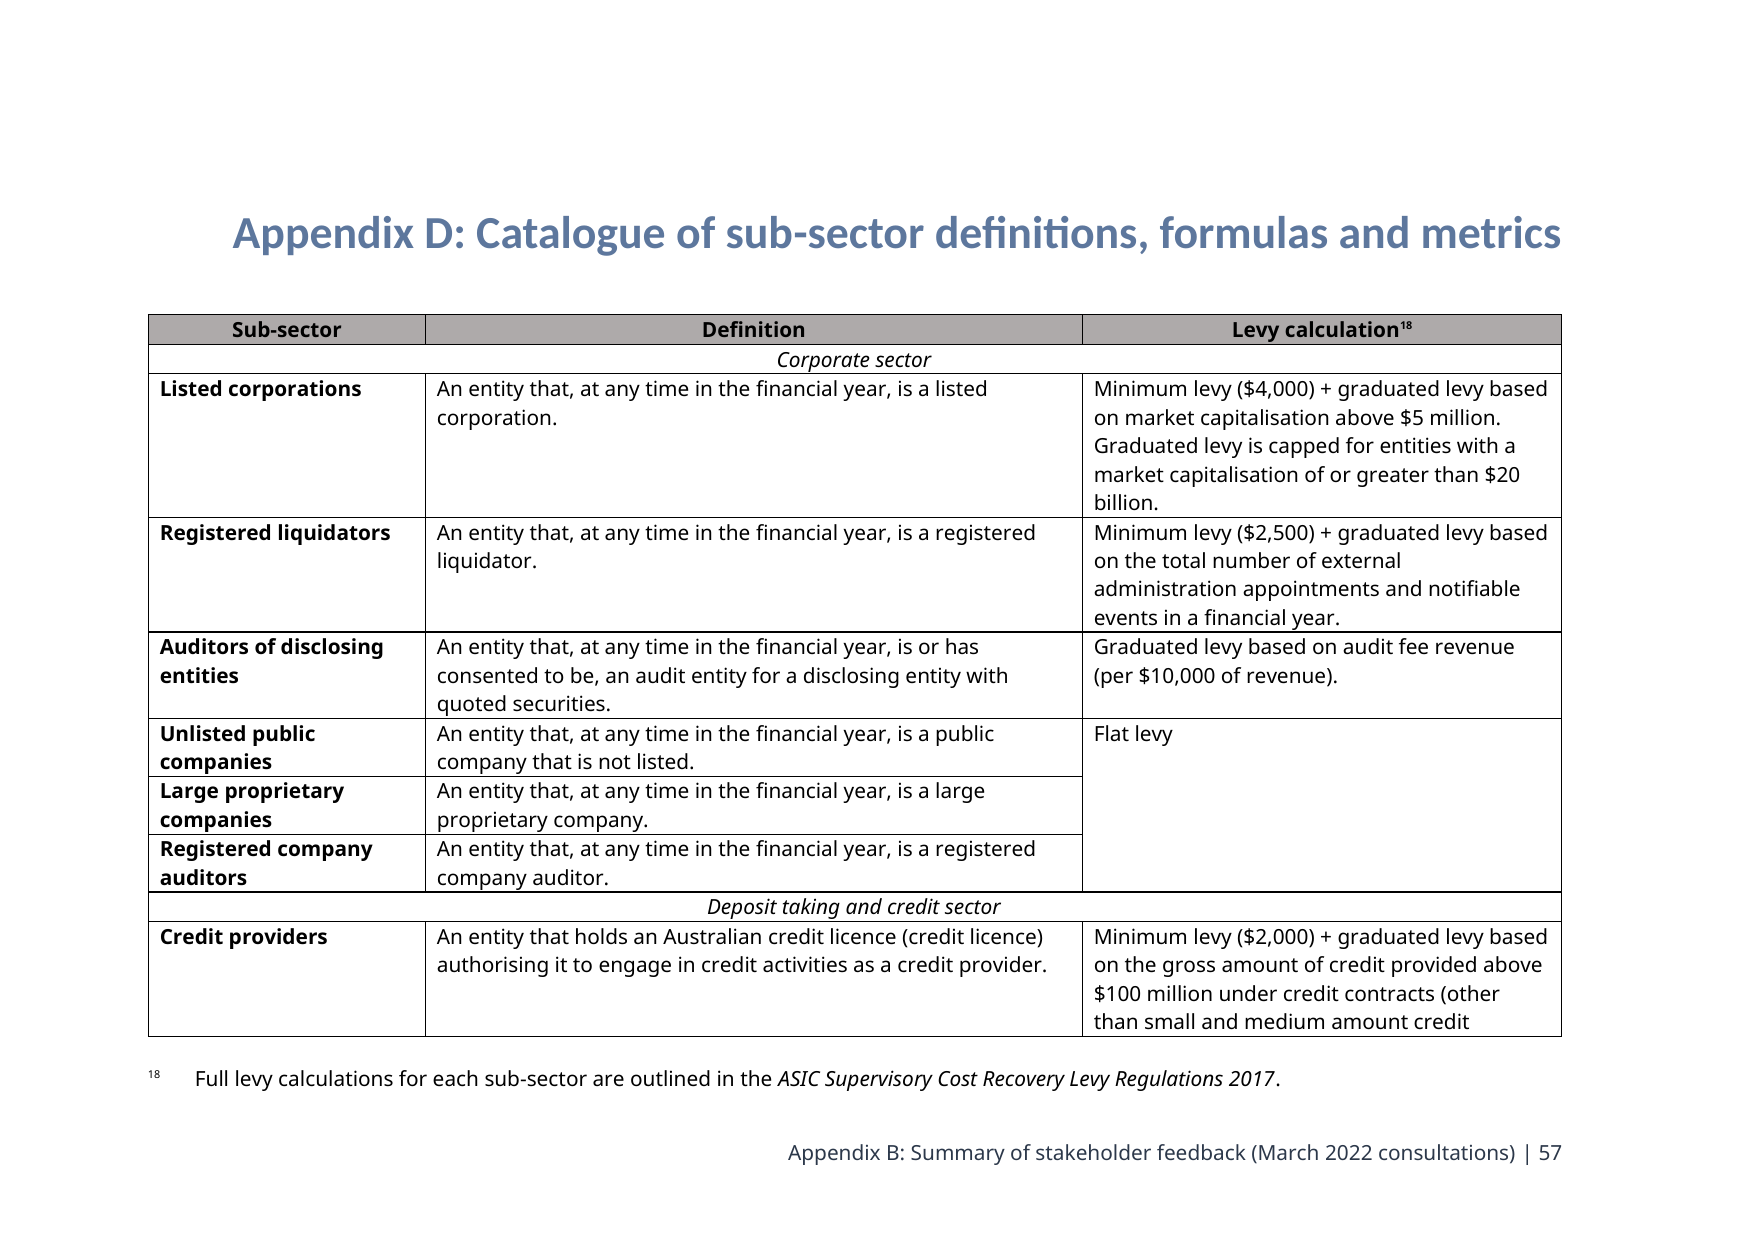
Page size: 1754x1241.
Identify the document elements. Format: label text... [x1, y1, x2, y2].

table_cell An entity that, at any time in the financial year, is a registered liquidator. [426, 518, 1082, 631]
table_cell Registered company auditors [149, 835, 425, 891]
table_cell Flat levy [1083, 719, 1561, 891]
table_cell An entity that, at any time in the financial year, is or has consented to be, an audit entity for a disclosing entity with quoted securities. [426, 633, 1082, 718]
table_cell Listed corporations [149, 374, 425, 517]
table_cell An entity that, at any time in the financial year, is a registered company auditor. [426, 835, 1082, 891]
table_cell Minimum levy ($2,500) + graduated levy based on the total number of external administration appointments and notifiable events in a financial year. [1083, 518, 1561, 631]
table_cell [1083, 922, 1561, 1036]
subtitle Appendix D: Catalogue of sub-sector definitions, formulas and metrics [148, 210, 1562, 258]
table_cell Unlisted public companies [149, 719, 425, 776]
table_header Levy calculation [1083, 315, 1561, 344]
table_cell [426, 922, 1082, 1036]
table_cell Large proprietary companies [149, 777, 425, 833]
table_cell Corporate sector [149, 345, 1561, 373]
table_cell An entity that, at any time in the financial year, is a listed corporation. [426, 374, 1082, 517]
table_cell Minimum levy ($4,000) + graduated levy based on market capitalisation above $5 million. Graduated levy is capped for entities with a market capitalisation of or greater than $20 billion. [1083, 374, 1561, 517]
table_header Sub-sector [149, 315, 425, 344]
table_cell An entity that, at any time in the financial year, is a large proprietary company. [426, 777, 1082, 833]
table_cell Deposit taking and credit sector [149, 893, 1561, 921]
table_cell Auditors of disclosing entities [149, 633, 425, 718]
table_cell Registered liquidators [149, 518, 425, 631]
table_cell Credit providers [149, 922, 425, 1036]
table_cell An entity that, at any time in the financial year, is a public company that is not listed. [426, 719, 1082, 776]
table_cell Graduated levy based on audit fee revenue (per $10,000 of revenue). [1083, 633, 1561, 718]
table_header Definition [426, 315, 1082, 344]
